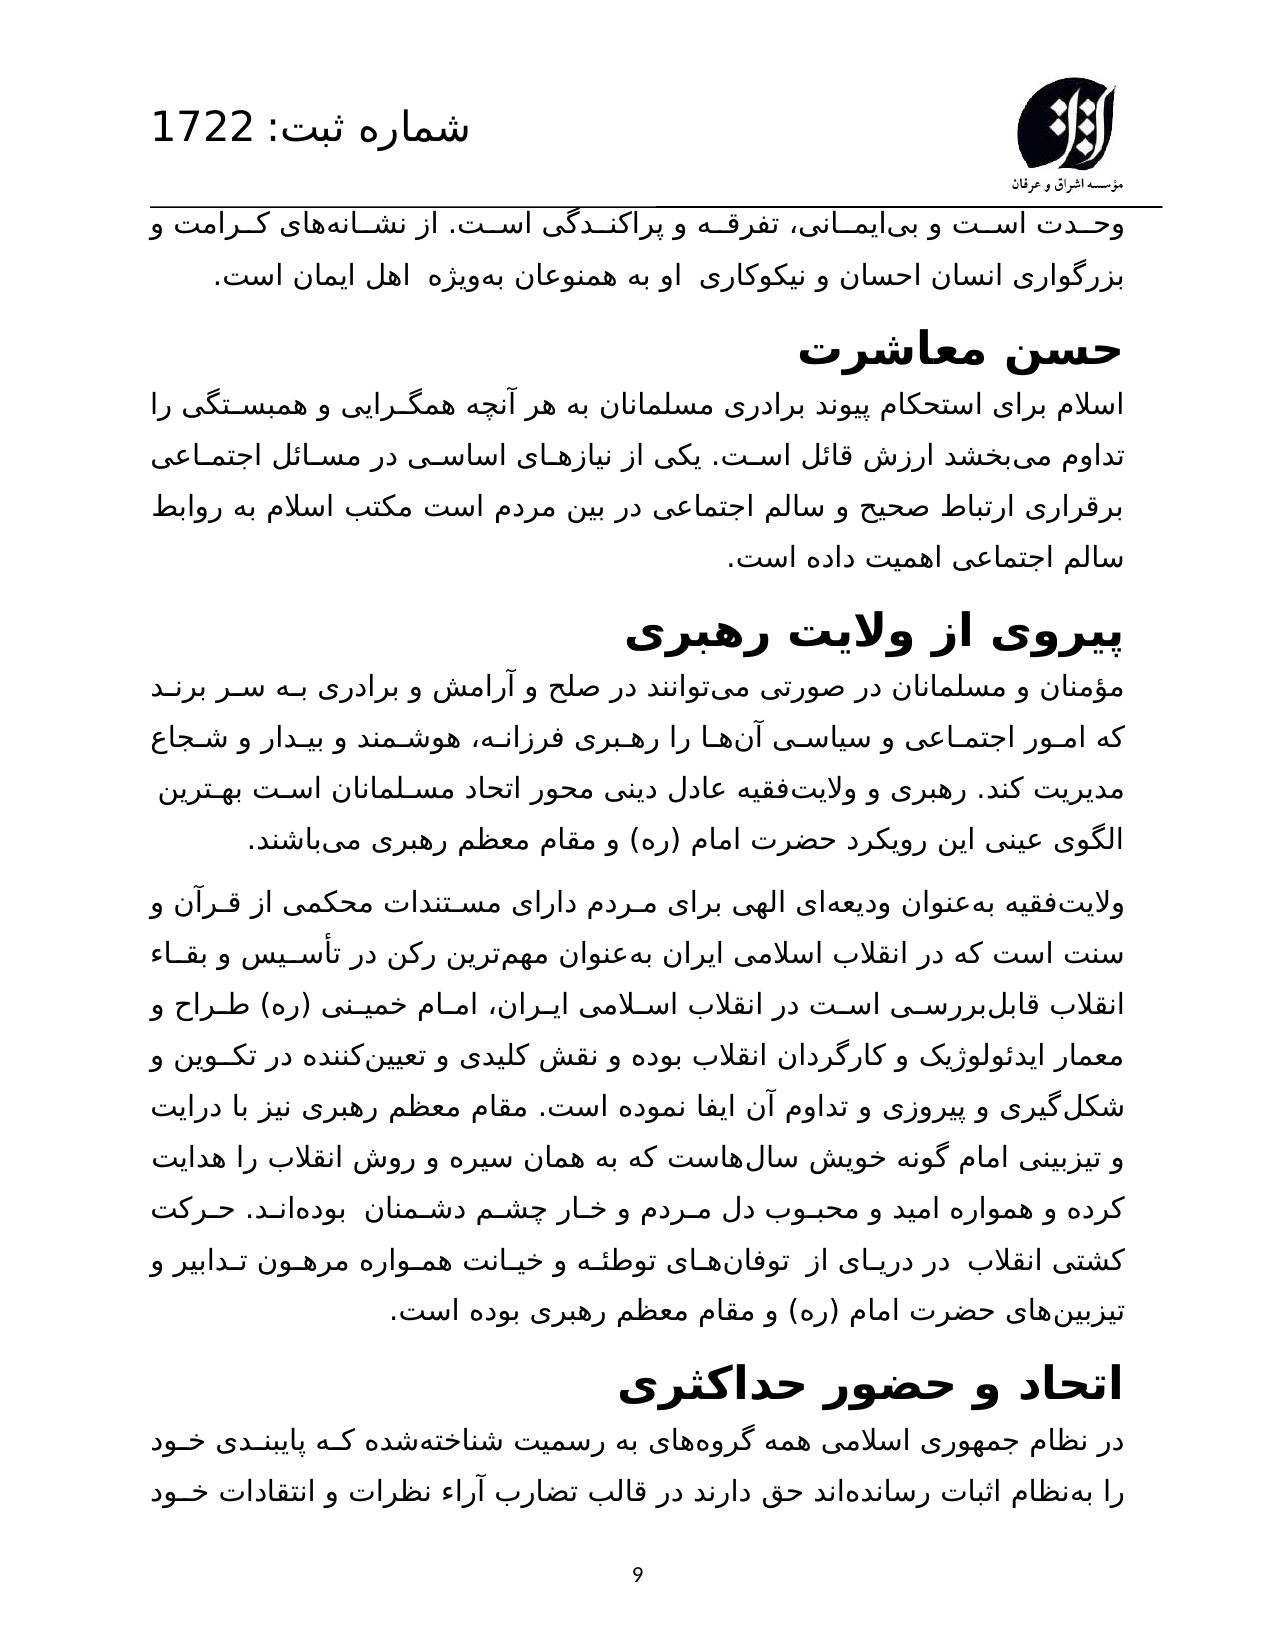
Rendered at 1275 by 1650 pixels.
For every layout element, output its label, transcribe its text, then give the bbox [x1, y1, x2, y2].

text مؤمنان و مسلمانان در صورتی می‌توانند در صلح و آرامش و برادری به سر برند که امور اجتماعی و سیاسی آن‌ها را رهبری فرزانه، هوشمند و بیدار و شجاع مدیریت کند. رهبری و ولایت‌فقیه عادل دینی محور اتحاد مسلمانان است بهترین الگوی عینی این رویکرد حضرت امام (ره) و مقام معظم رهبری می‌باشند. [150, 669, 1125, 856]
text اسلام برای استحکام پیوند برادری مسلمانان به هر آنچه همگرایی و همبستگی را تداوم می‌بخشد ارزش قائل است. یکی از نیازهای اساسی در مسائل اجتماعی برقراری ارتباط صحیح و سالم اجتماعی در بین مردم است مکتب اسلام به روابط سالم اجتماعی اهمیت داده است. [150, 387, 1125, 574]
subtitle اتحاد و حضور حداکثری [150, 1357, 1125, 1411]
picture [1008, 76, 1124, 194]
subtitle پیروی از ولایت رهبری [150, 603, 1125, 657]
text ولایت‌فقیه به‌عنوان ودیعه‌ای الهی برای مردم دارای مستندات محکمی از قرآن و سنت است که در انقلاب اسلامی ایران به‌عنوان مهم‌ترین رکن در تأسیس و بقاء انقلاب قابل‌بررسی است در انقلاب اسلامی ایران، امام خمینی (ره) طراح و معمار ایدئولوژیک و کارگردان انقلاب بوده و نقش کلیدی و تعیین‌کننده در تکوین و شکل‌گیری و پیروزی و تداوم آن ایفا نموده است. مقام معظم رهبری نیز با درایت و تیزبینی امام گونه خویش سال‌هاست که به همان سیره و روش انقلاب را هدایت کرده و همواره امید و محبوب دل مردم و خار چشم دشمنان بوده‌اند. حرکت کشتی انقلاب در دریای از توفان‌های توطئه و خیانت همواره مرهون تدابیر و تیزبین‌های حضرت امام (ره) و مقام معظم رهبری بوده است. [150, 886, 1125, 1328]
subtitle حسن معاشرت [150, 321, 1125, 375]
